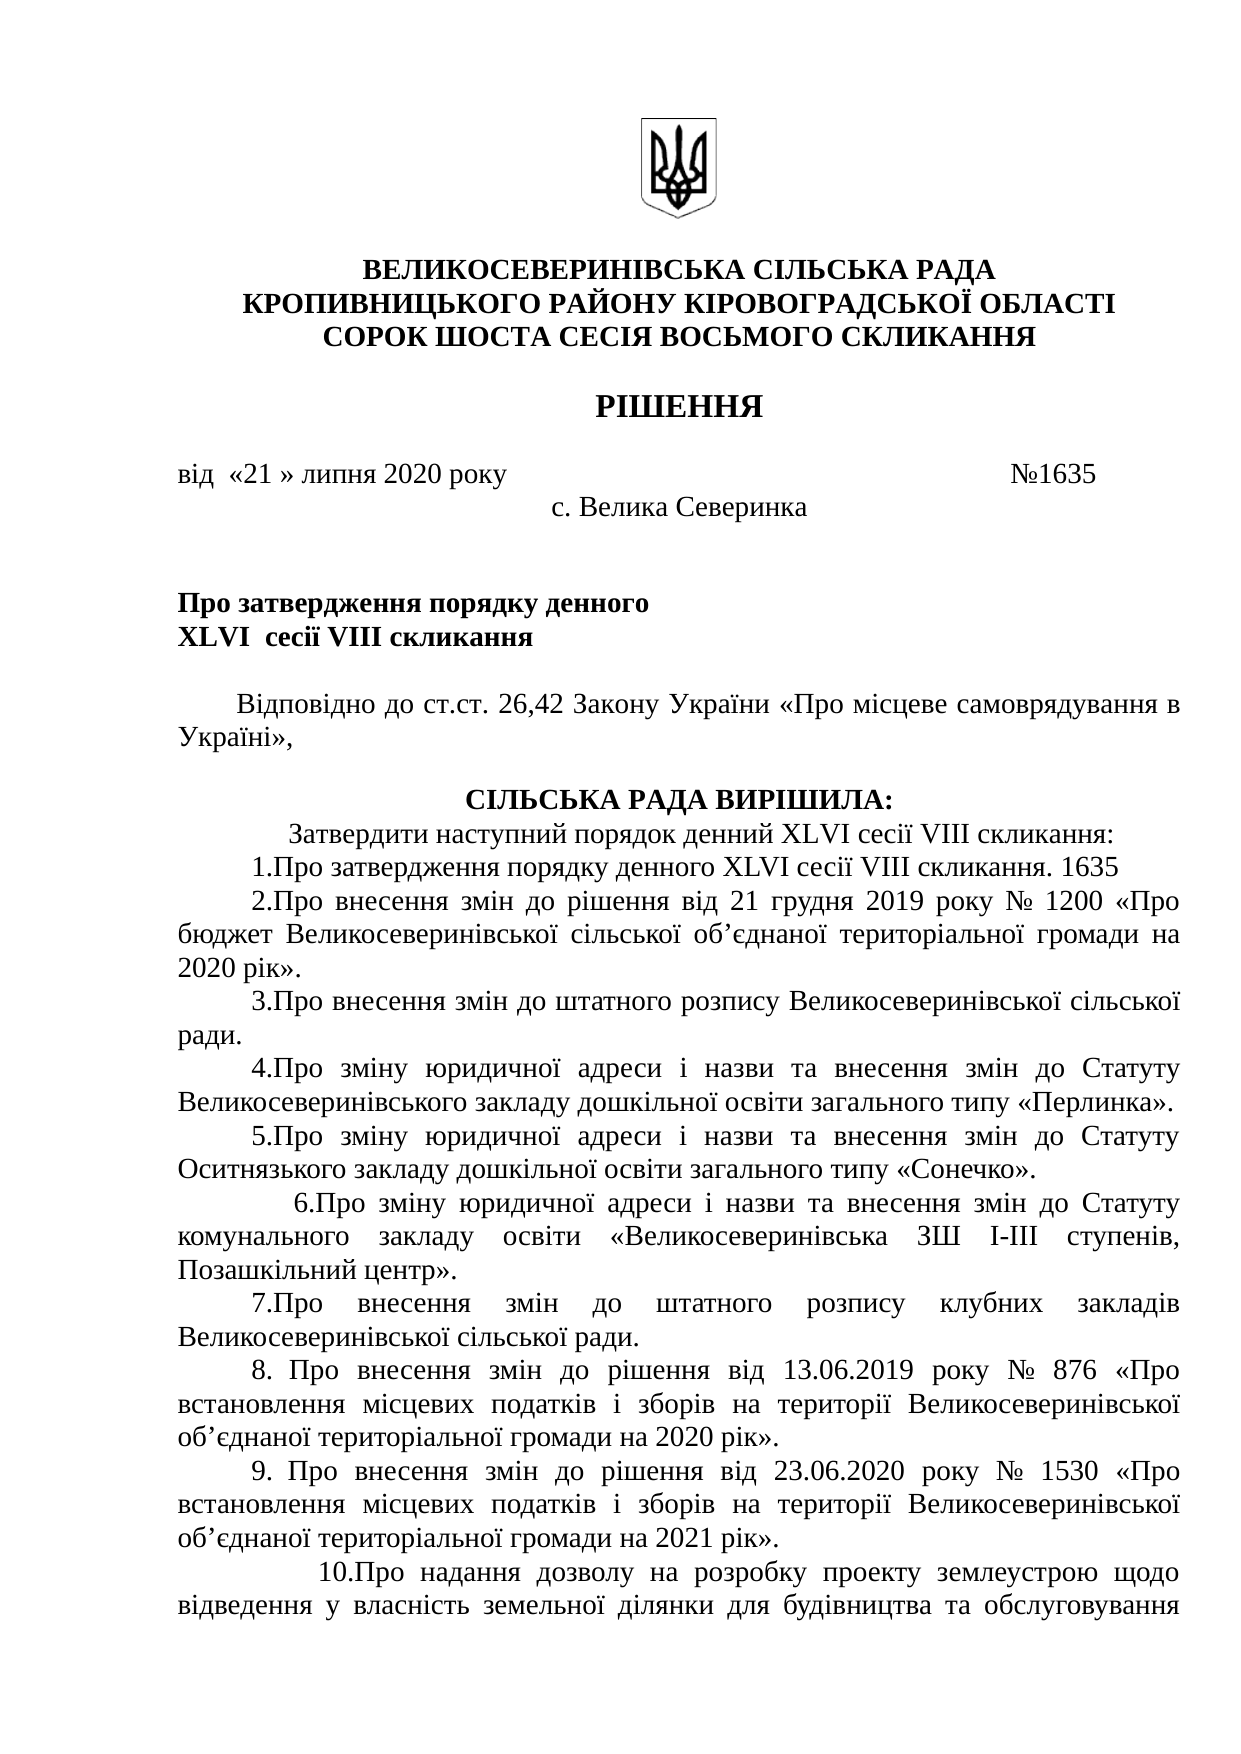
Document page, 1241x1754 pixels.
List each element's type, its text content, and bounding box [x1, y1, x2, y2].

text СОРОК ШОСТА СЕСІЯ ВОСЬМОГО СКЛИКАННЯ [177, 319, 1181, 353]
text РІШЕННЯ [177, 386, 1181, 425]
text 1.Про затвердження порядку денного XLVІ сесії VIII скликання. 1635 [251, 849, 1181, 883]
text 3.Про внесення змін до штатного розпису Великосеверинівської сільської ради. [177, 983, 1181, 1051]
picture [641, 118, 717, 219]
text 5.Про зміну юридичної адреси і назви та внесення змін до Статуту Оситнязького закладу дошкільної освіти загального типу «Сонечко». [177, 1118, 1181, 1185]
text 9. Про внесення змін до рішення від 23.06.2020 року № 1530 «Про встановлення місцевих податків і зборів на території Великосеверинівської об’єднаної територіальної громади на 2021 рік». [177, 1453, 1181, 1554]
text 7.Про внесення змін до штатного розпису клубних закладів Великосеверинівської сільської ради. [177, 1285, 1181, 1352]
text Затвердити наступний порядок денний XLVІ сесії VIII скликання: [177, 816, 1181, 849]
text ВЕЛИКОСЕВЕРИНІВСЬКА СІЛЬСЬКА РАДА КРОПИВНИЦЬКОГО РАЙОНУ КІРОВОГРАДСЬКОЇ ОБЛАСТІ [177, 252, 1181, 319]
text від «21 » липня 2020 року №1635 [177, 456, 1181, 489]
text СІЛЬСЬКА РАДА ВИРІШИЛА: [177, 782, 1181, 816]
text 8. Про внесення змін до рішення від 13.06.2019 року № 876 «Про встановлення місцевих податків і зборів на території Великосеверинівської об’єднаної територіальної громади на 2020 рік». [177, 1352, 1181, 1453]
text 4.Про зміну юридичної адреси і назви та внесення змін до Статуту Великосеверинівського закладу дошкільної освіти загального типу «Перлинка». [177, 1051, 1181, 1118]
text Про затвердження порядку денного [177, 585, 1181, 619]
text с. Велика Северинка [177, 489, 1181, 523]
text 6.Про зміну юридичної адреси і назви та внесення змін до Статуту комунального закладу освіти «Великосеверинівська ЗШ І-ІІІ ступенів, Позашкільний центр». [177, 1185, 1181, 1285]
text XLVІ сесії VIII скликання [265, 619, 1181, 652]
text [177, 1554, 1181, 1621]
text Відповідно до ст.ст. 26,42 Закону України «Про місцеве самоврядування в Україні», [177, 686, 1181, 753]
text 2.Про внесення змін до рішення від 21 грудня 2019 року № 1200 «Про бюджет Великосеверинівської сільської об’єднаної територіальної громади на 2020 рік». [177, 883, 1181, 983]
